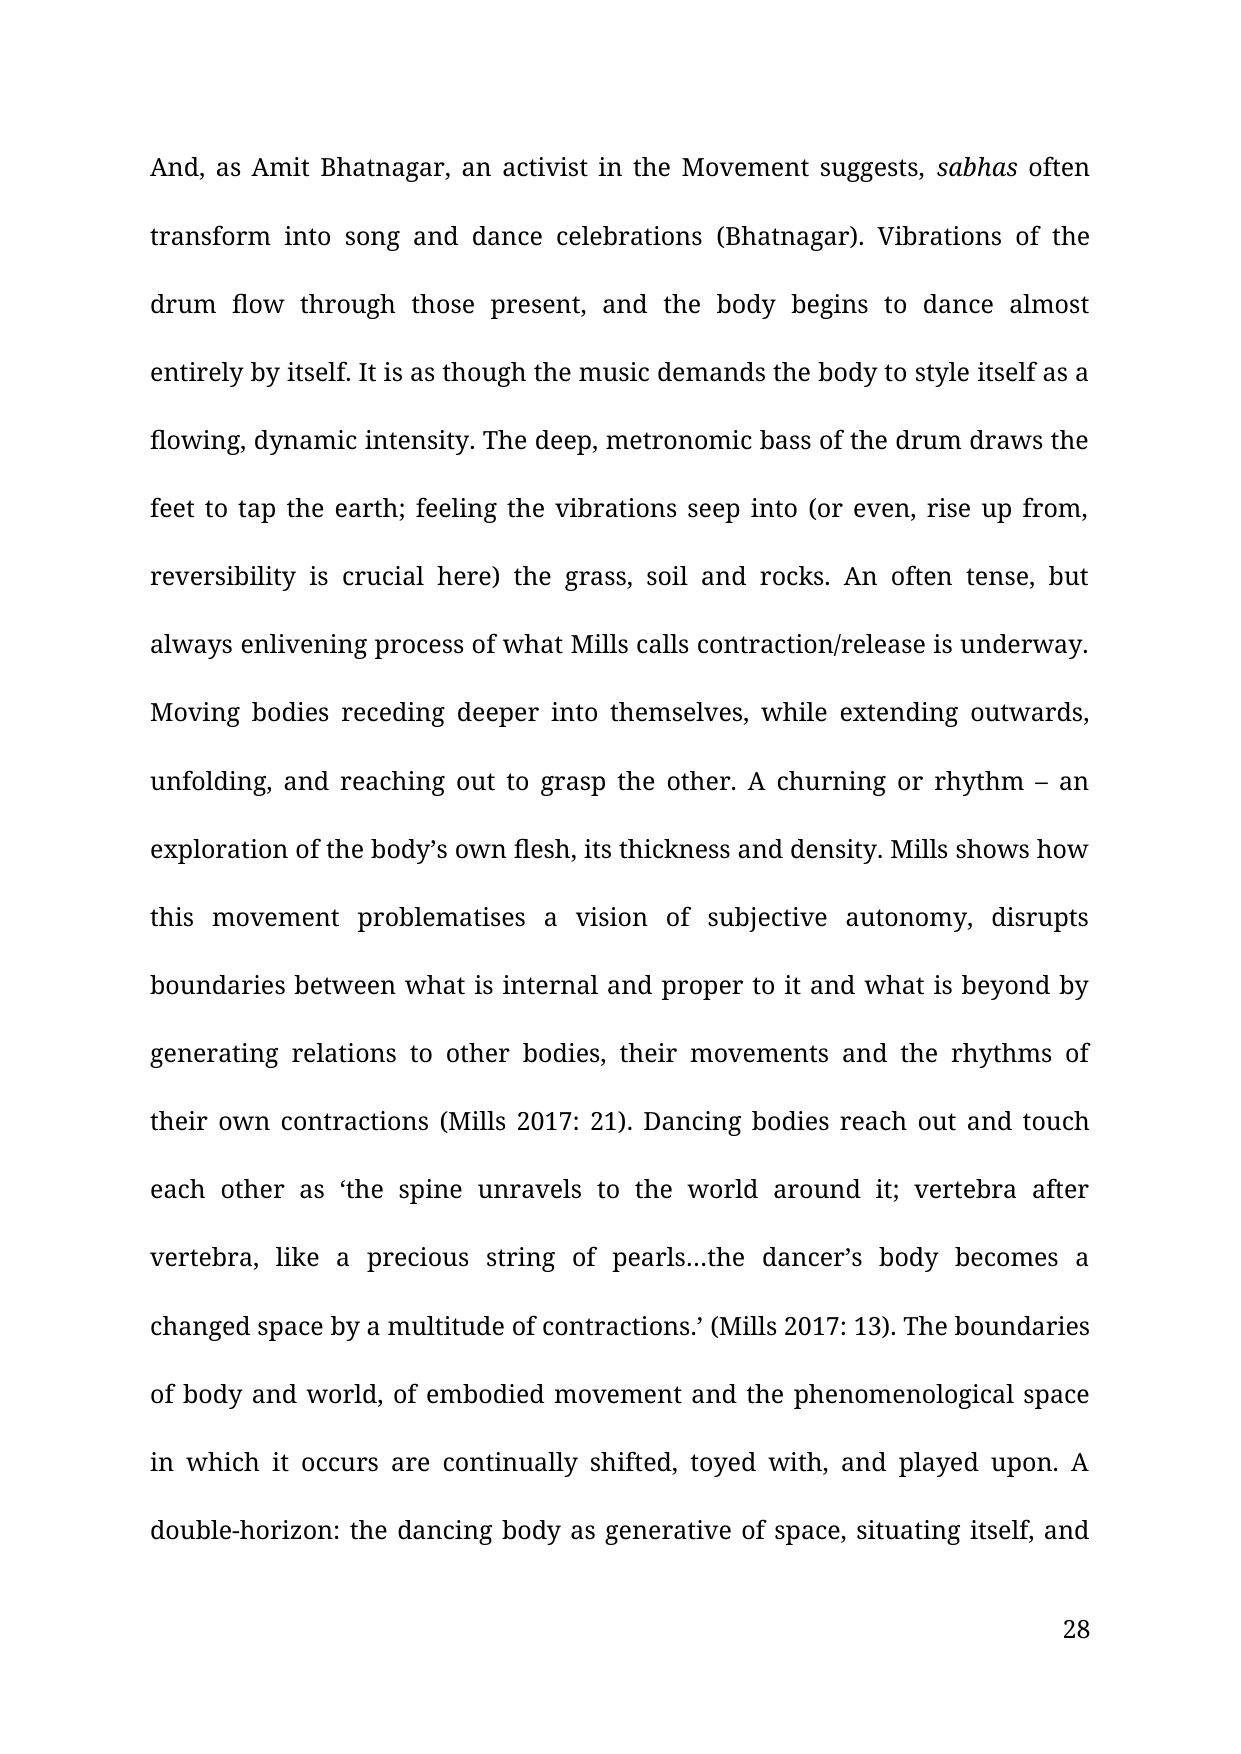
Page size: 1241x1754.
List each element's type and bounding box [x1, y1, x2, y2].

text [150, 150, 1090, 1547]
